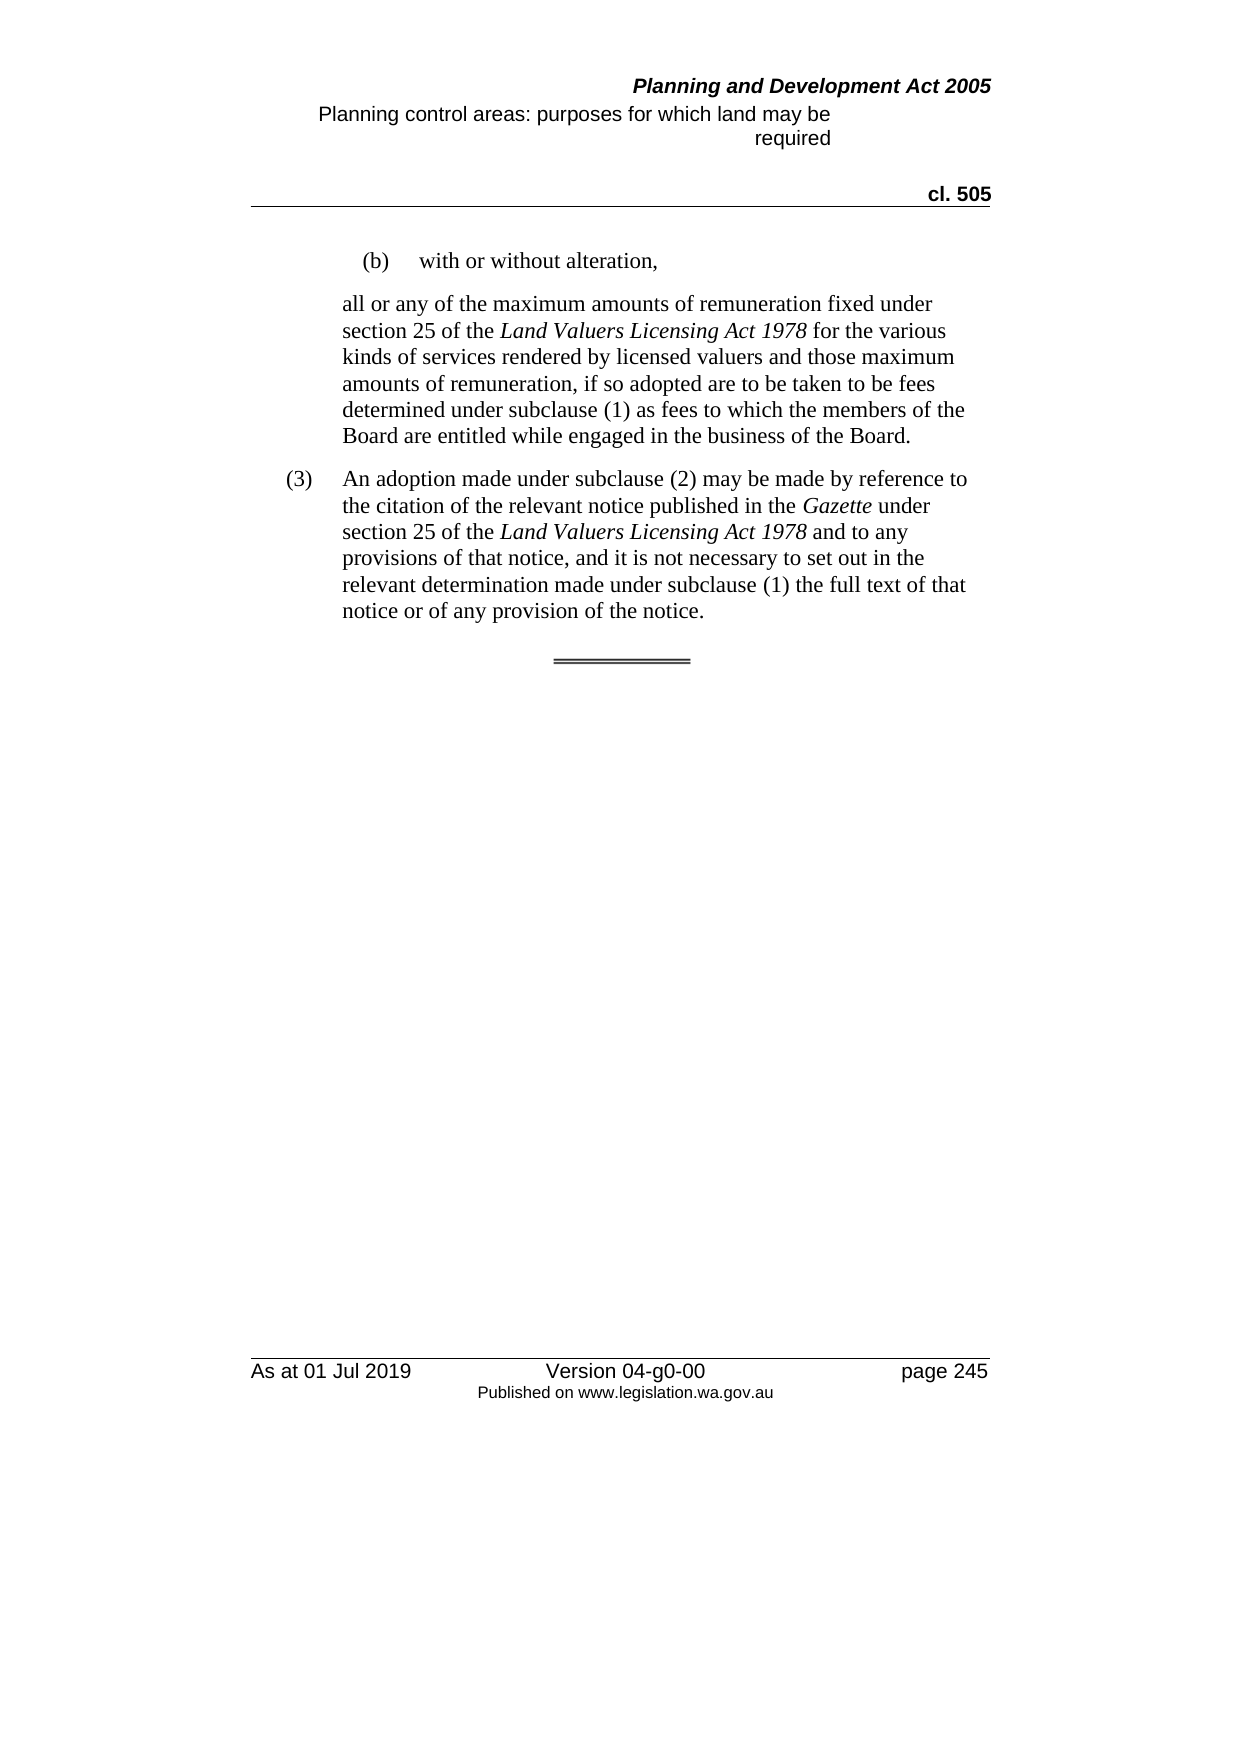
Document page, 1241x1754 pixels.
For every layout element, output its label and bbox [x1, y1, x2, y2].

picture [543, 648, 697, 677]
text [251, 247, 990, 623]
